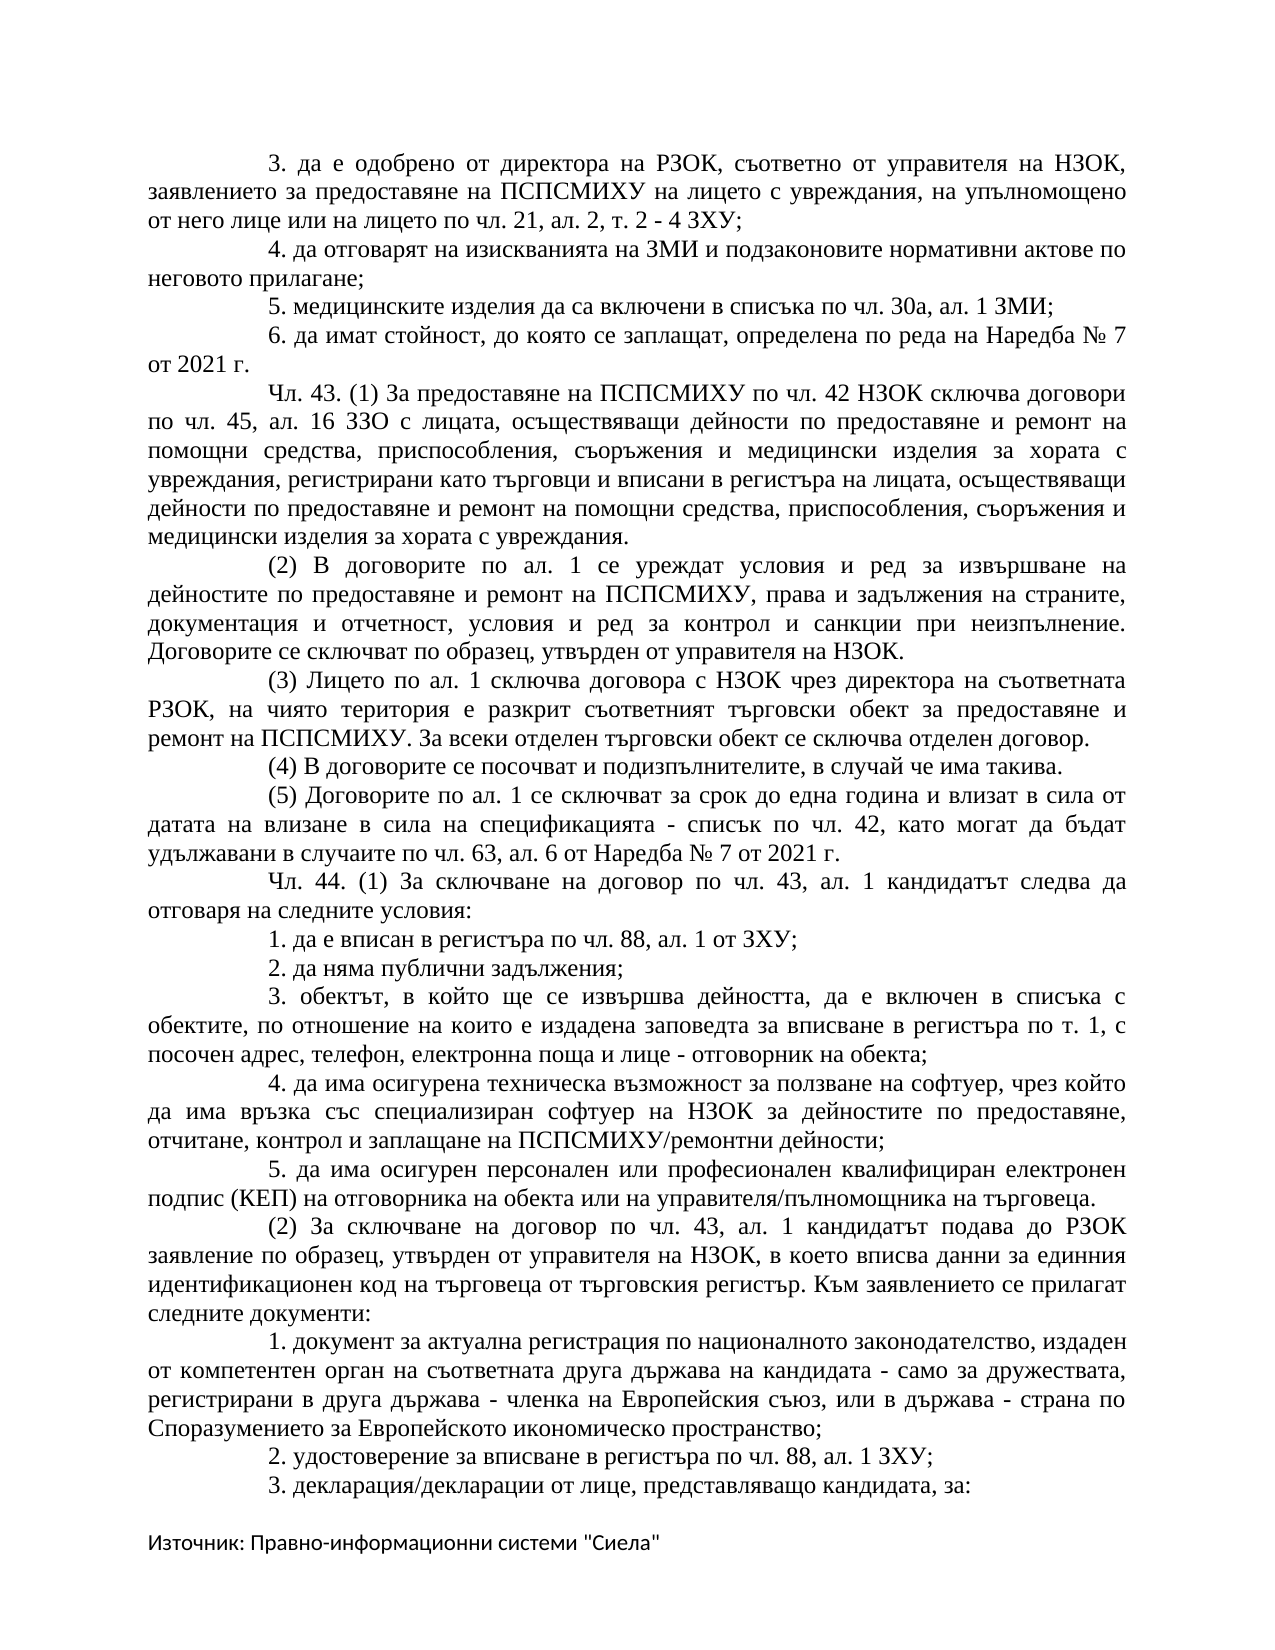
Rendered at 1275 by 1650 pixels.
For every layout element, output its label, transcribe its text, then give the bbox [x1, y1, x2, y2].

text 6. да имат стойност, до която се заплащат, определена по реда на Наредба № 7 от 2021 г. [148, 320, 1127, 378]
text (5) Договорите по ал. 1 се сключват за срок до една година и влизат в сила от датата на влизане в сила на спецификацията - списък по чл. 42, като могат да бъдат удължавани в случаите по чл. 63, ал. 6 от Наредба № 7 от 2021 г. [148, 780, 1127, 866]
text 1. документ за актуална регистрация по националното законодателство, издаден от компетентен орган на съответната друга държава на кандидата - само за дружествата, регистрирани в друга държава - членка на Европейския съюз, или в държава - страна по Споразумението за Европейското икономическо пространство; [148, 1326, 1127, 1441]
text Чл. 44. (1) За сключване на договор по чл. 43, ал. 1 кандидатът следва да отговаря на следните условия: [148, 866, 1127, 924]
text 2. да няма публични задължения; [148, 953, 1127, 981]
text 3. декларация/декларации от лице, представляващо кандидата, за: [148, 1470, 1127, 1499]
text Чл. 43. (1) За предоставяне на ПСПСМИХУ по чл. 42 НЗОК сключва договори по чл. 45, ал. 16 ЗЗО с лицата, осъществяващи дейности по предоставяне и ремонт на помощни средства, приспособления, съоръжения и медицински изделия за хората с увреждания, регистрирани като търговци и вписани в регистъра на лицата, осъществяващи дейности по предоставяне и ремонт на помощни средства, приспособления, съоръжения и медицински изделия за хората с увреждания. [148, 378, 1127, 550]
text 4. да има осигурена техническа възможност за ползване на софтуер, чрез който да има връзка със специализиран софтуер на НЗОК за дейностите по предоставяне, отчитане, контрол и заплащане на ПСПСМИХУ/ремонтни дейности; [148, 1068, 1127, 1154]
text 3. да е одобрено от директора на РЗОК, съответно от управителя на НЗОК, заявлението за предоставяне на ПСПСМИХУ на лицето с увреждания, на упълномощено от него лице или на лицето по чл. 21, ал. 2, т. 2 - 4 ЗХУ; [148, 148, 1127, 234]
text (2) За сключване на договор по чл. 43, ал. 1 кандидатът подава до РЗОК заявление по образец, утвърден от управителя на НЗОК, в което вписва данни за единния идентификационен код на търговеца от търговския регистър. Към заявлението се прилагат следните документи: [148, 1211, 1127, 1326]
text (4) В договорите се посочват и подизпълнителите, в случай че има такива. [148, 751, 1127, 780]
text (3) Лицето по ал. 1 сключва договора с НЗОК чрез директора на съответната РЗОК, на чиято територия е разкрит съответният търговски обект за предоставяне и ремонт на ПСПСМИХУ. За всеки отделен търговски обект се сключва отделен договор. [148, 665, 1127, 751]
text 5. да има осигурен персонален или професионален квалифициран електронен подпис (КЕП) на отговорника на обекта или на управителя/пълномощника на търговеца. [148, 1154, 1127, 1211]
text 2. удостоверение за вписване в регистъра по чл. 88, ал. 1 ЗХУ; [148, 1441, 1127, 1470]
text 5. медицинските изделия да са включени в списъка по чл. 30а, ал. 1 ЗМИ; [148, 291, 1127, 320]
text 3. обектът, в който ще се извършва дейността, да е включен в списъка с обектите, по отношение на които е издадена заповедта за вписване в регистъра по т. 1, с посочен адрес, телефон, електронна поща и лице - отговорник на обекта; [148, 981, 1127, 1068]
text (2) В договорите по ал. 1 се уреждат условия и ред за извършване на дейностите по предоставяне и ремонт на ПСПСМИХУ, права и задължения на страните, документация и отчетност, условия и ред за контрол и санкции при неизпълнение. Договорите се сключват по образец, утвърден от управителя на НЗОК. [148, 550, 1127, 665]
text 1. да е вписан в регистъра по чл. 88, ал. 1 от ЗХУ; [148, 924, 1127, 953]
text 4. да отговарят на изискванията на ЗМИ и подзаконовите нормативни актове по неговото прилагане; [148, 234, 1127, 291]
